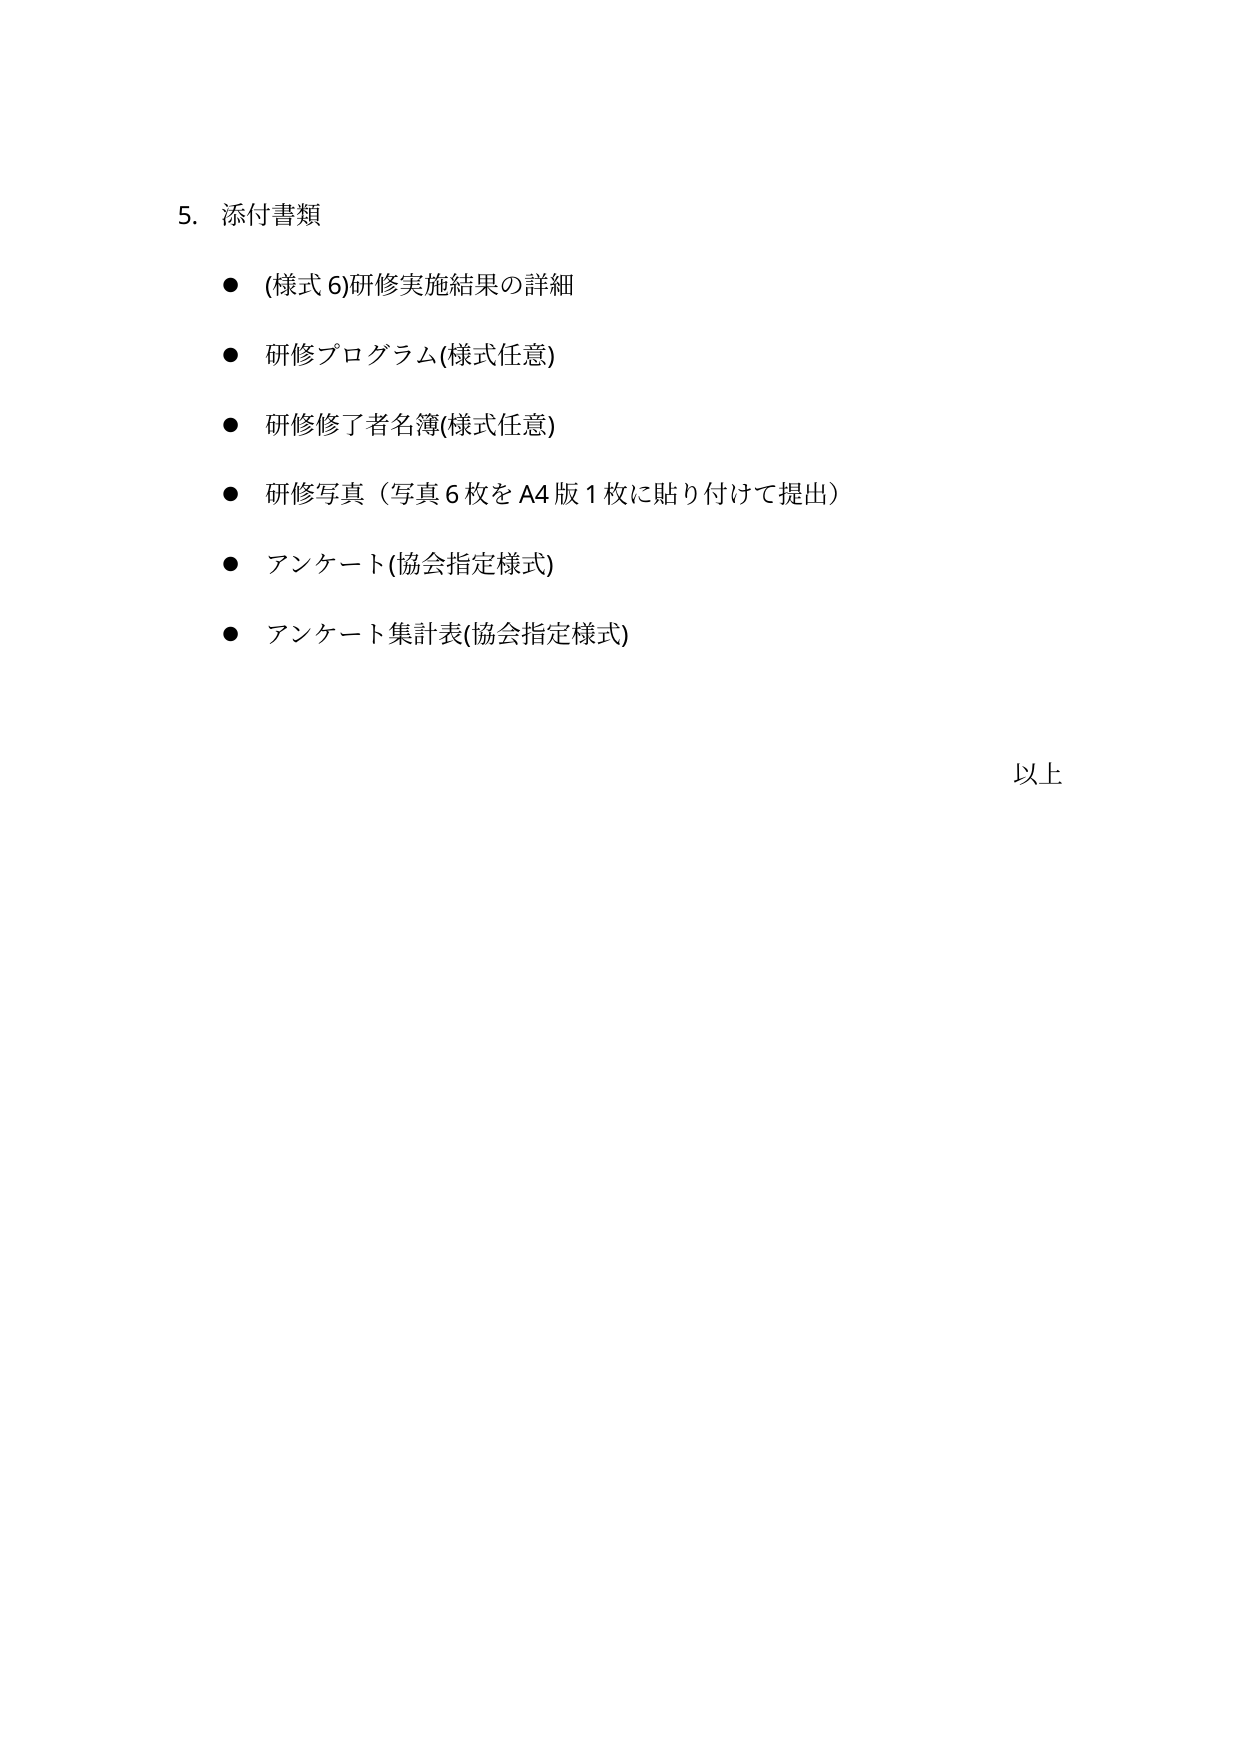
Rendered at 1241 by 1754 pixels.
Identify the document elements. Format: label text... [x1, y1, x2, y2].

list 研修写真（写真6枚をA4版1枚に貼り付けて提出） [221, 458, 1063, 528]
list アンケート(協会指定様式) [221, 528, 1063, 598]
list アンケート集計表(協会指定様式) [221, 598, 1063, 668]
list 研修修了者名簿(様式任意) [221, 388, 1063, 458]
list (様式6)研修実施結果の詳細 [221, 249, 1063, 319]
text 以上 [177, 737, 1063, 807]
list 研修プログラム(様式任意) [221, 319, 1063, 388]
list 添付書類 [177, 179, 1063, 249]
